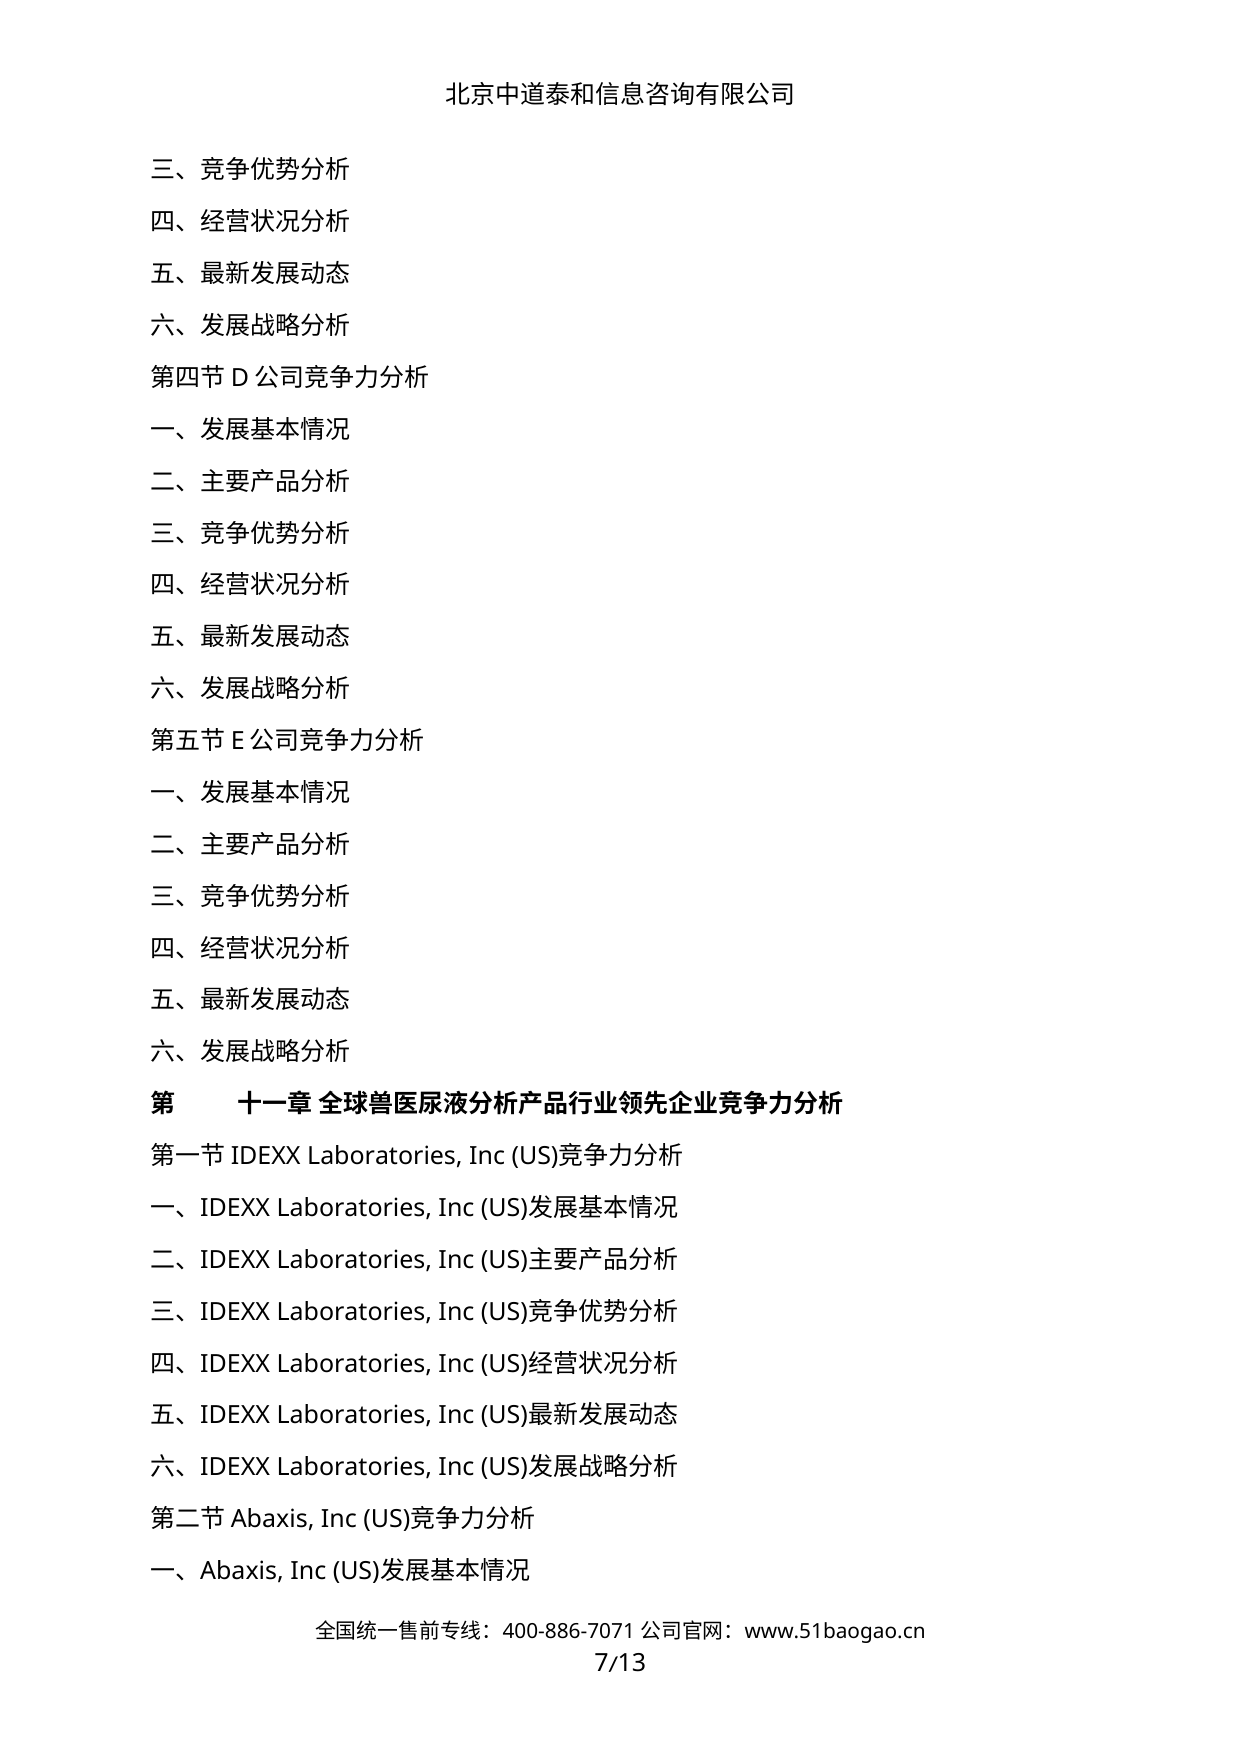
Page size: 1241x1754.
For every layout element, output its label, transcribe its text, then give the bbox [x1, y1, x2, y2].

text 五、IDEXX Laboratories, Inc (US)最新发展动态 [150, 1395, 1090, 1431]
text 四、IDEXX Laboratories, Inc (US)经营状况分析 [150, 1343, 1090, 1379]
text 二、主要产品分析 [150, 461, 1090, 497]
text 四、经营状况分析 [150, 202, 1090, 238]
text 第 十一章 全球兽医尿液分析产品行业领先企业竞争力分析 [150, 1084, 1090, 1120]
text 第四节 D公司竞争力分析 [150, 357, 1090, 394]
text 一、IDEXX Laboratories, Inc (US)发展基本情况 [150, 1187, 1090, 1224]
text 五、最新发展动态 [150, 617, 1090, 653]
text 一、发展基本情况 [150, 772, 1090, 809]
text 三、竞争优势分析 [150, 876, 1090, 912]
text 三、竞争优势分析 [150, 513, 1090, 549]
text 二、IDEXX Laboratories, Inc (US)主要产品分析 [150, 1239, 1090, 1276]
text 第一节 IDEXX Laboratories, Inc (US)竞争力分析 [150, 1136, 1090, 1172]
text 五、最新发展动态 [150, 980, 1090, 1016]
text 六、发展战略分析 [150, 1032, 1090, 1068]
text 六、发展战略分析 [150, 669, 1090, 705]
text 第五节 E公司竞争力分析 [150, 721, 1090, 757]
text 五、最新发展动态 [150, 254, 1090, 290]
text 三、竞争优势分析 [150, 150, 1090, 186]
text 一、Abaxis, Inc (US)发展基本情况 [150, 1551, 1090, 1587]
text 二、主要产品分析 [150, 824, 1090, 861]
text 一、发展基本情况 [150, 409, 1090, 446]
text 六、IDEXX Laboratories, Inc (US)发展战略分析 [150, 1447, 1090, 1483]
text 四、经营状况分析 [150, 928, 1090, 964]
text 六、发展战略分析 [150, 306, 1090, 342]
text 三、IDEXX Laboratories, Inc (US)竞争优势分析 [150, 1291, 1090, 1327]
text 四、经营状况分析 [150, 565, 1090, 601]
text 第二节 Abaxis, Inc (US)竞争力分析 [150, 1499, 1090, 1535]
